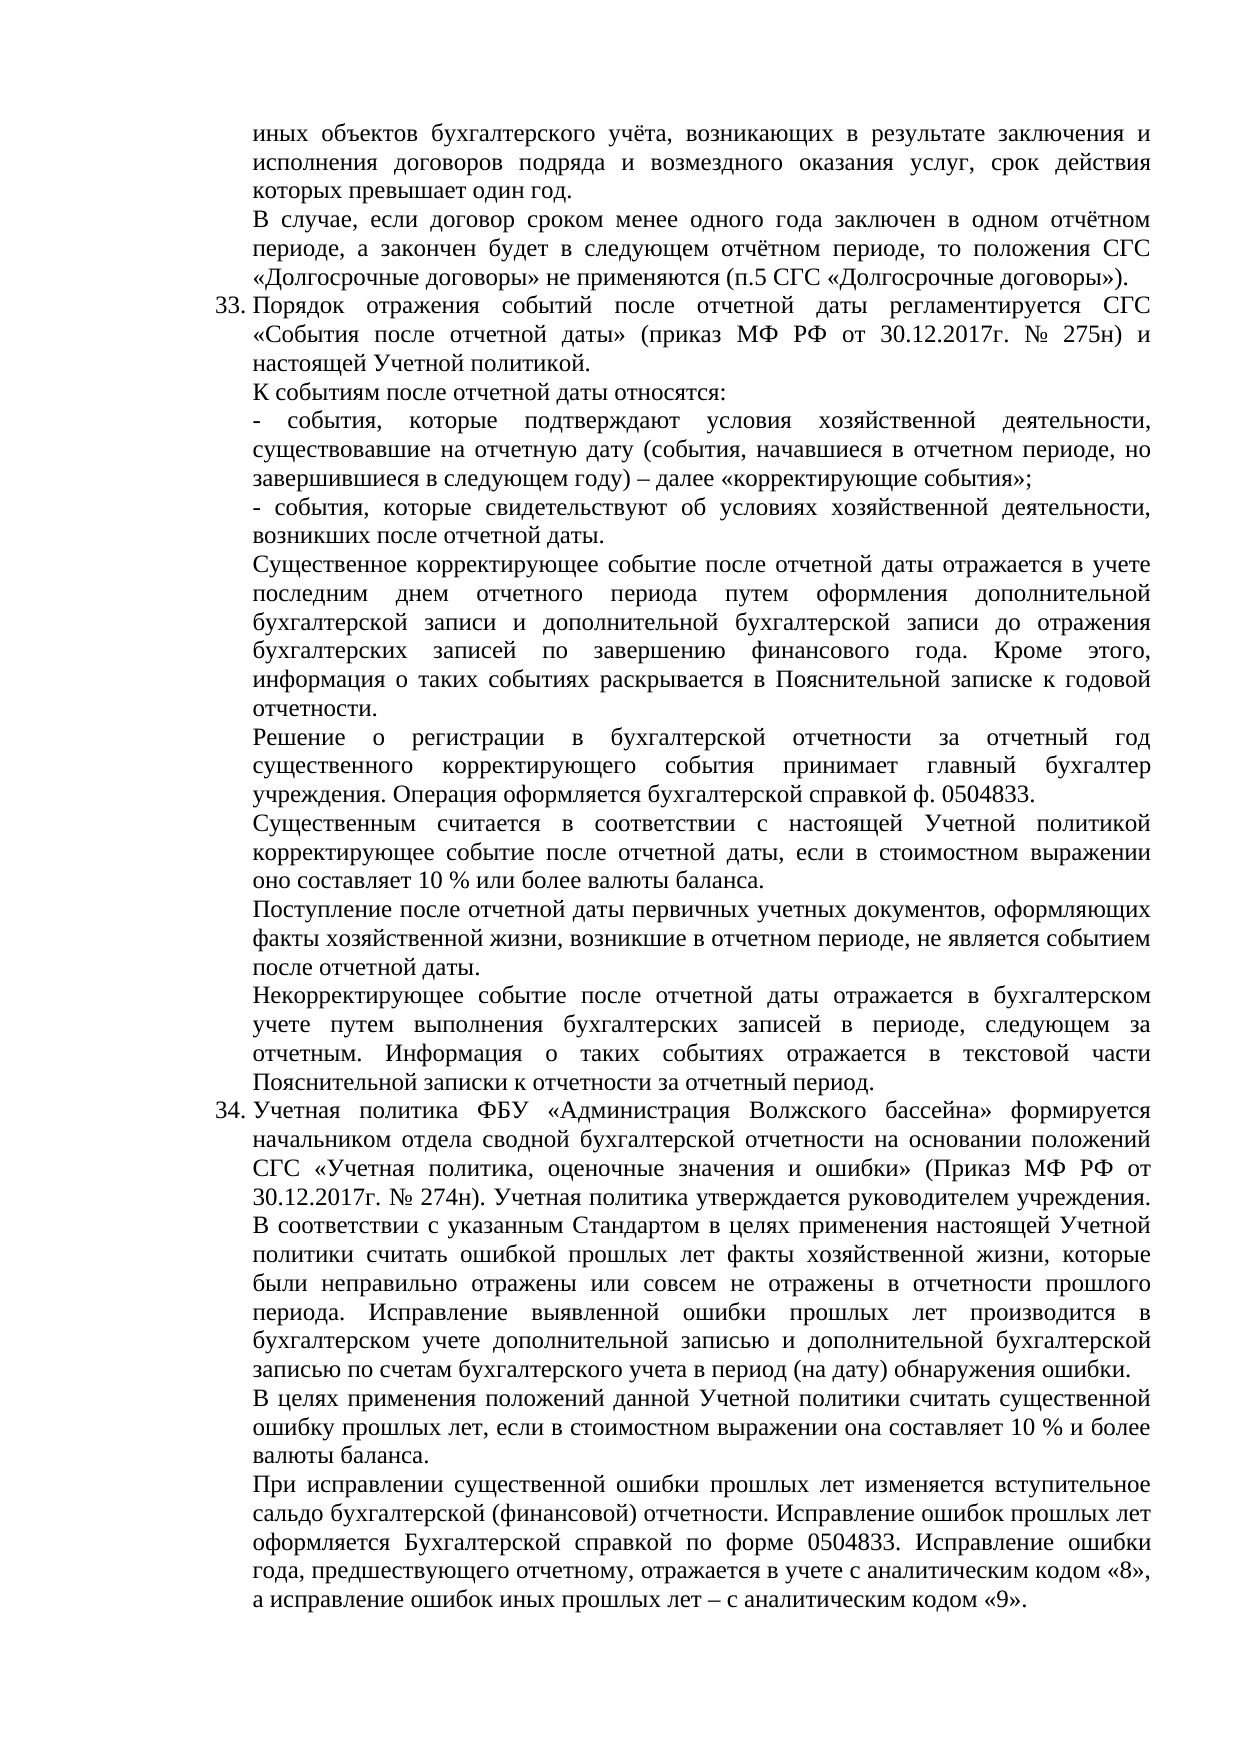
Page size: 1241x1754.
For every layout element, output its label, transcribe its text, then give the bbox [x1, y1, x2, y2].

list Существенное корректирующее событие после отчетной даты отражается в учете последним днем отчетного периода путем оформления дополнительной бухгалтерской записи и дополнительной бухгалтерской записи до отражения бухгалтерских записей по завершению финансового года. Кроме этого, информация о таких событиях раскрывается в Пояснительной записке к годовой отчетности. [252, 549, 1152, 722]
list Существенным считается в соответствии с настоящей Учетной политикой корректирующее событие после отчетной даты, если в стоимостном выражении оно составляет 10 % или более валюты баланса. [252, 808, 1152, 894]
list При исправлении существенной ошибки прошлых лет изменяется вступительное сальдо бухгалтерской (финансовой) отчетности. Исправление ошибок прошлых лет оформляется Бухгалтерской справкой по форме 0504833. Исправление ошибки года, предшествующего отчетному, отражается в учете с аналитическим кодом «8», а исправление ошибок иных прошлых лет – с аналитическим кодом «9». [252, 1469, 1152, 1613]
list В целях применения положений данной Учетной политики считать существенной ошибку прошлых лет, если в стоимостном выражении она составляет 10 % и более валюты баланса. [252, 1383, 1152, 1469]
list Некорректирующее событие после отчетной даты отражается в бухгалтерском учете путем выполнения бухгалтерских записей в периоде, следующем за отчетным. Информация о таких событиях отражается в текстовой части Пояснительной записки к отчетности за отчетный период. [252, 981, 1152, 1096]
list - события, которые подтверждают условия хозяйственной деятельности, существовавшие на отчетную дату (события, начавшиеся в отчетном периоде, но завершившиеся в следующем году) – далее «корректирующие события»; [252, 406, 1152, 492]
list Порядок отражения событий после отчетной даты регламентируется СГС «События после отчетной даты» (приказ МФ РФ от 30.12.2017г. № 275н) и настоящей Учетной политикой. [215, 291, 1152, 377]
list В случае, если договор сроком менее одного года заключен в одном отчётном периоде, а закончен будет в следующем отчётном периоде, то положения СГС «Долгосрочные договоры» не применяются (п.5 СГС «Долгосрочные договоры»). [252, 204, 1152, 291]
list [215, 118, 1152, 204]
list К событиям после отчетной даты относятся: [252, 377, 1152, 406]
list Учетная политика ФБУ «Администрация Волжского бассейна» формируется начальником отдела сводной бухгалтерской отчетности на основании положений СГС «Учетная политика, оценочные значения и ошибки» (Приказ МФ РФ от 30.12.2017г. № 274н). Учетная политика утверждается руководителем учреждения. В соответствии с указанным Стандартом в целях применения настоящей Учетной политики считать ошибкой прошлых лет факты хозяйственной жизни, которые были неправильно отражены или совсем не отражены в отчетности прошлого периода. Исправление выявленной ошибки прошлых лет производится в бухгалтерском учете дополнительной записью и дополнительной бухгалтерской записью по счетам бухгалтерского учета в период (на дату) обнаружения ошибки. [215, 1096, 1152, 1383]
list Поступление после отчетной даты первичных учетных документов, оформляющих факты хозяйственной жизни, возникшие в отчетном периоде, не является событием после отчетной даты. [252, 894, 1152, 981]
list Решение о регистрации в бухгалтерской отчетности за отчетный год существенного корректирующего события принимает главный бухгалтер учреждения. Операция оформляется бухгалтерской справкой ф. 0504833. [252, 722, 1152, 808]
list - события, которые свидетельствуют об условиях хозяйственной деятельности, возникших после отчетной даты. [252, 492, 1152, 549]
